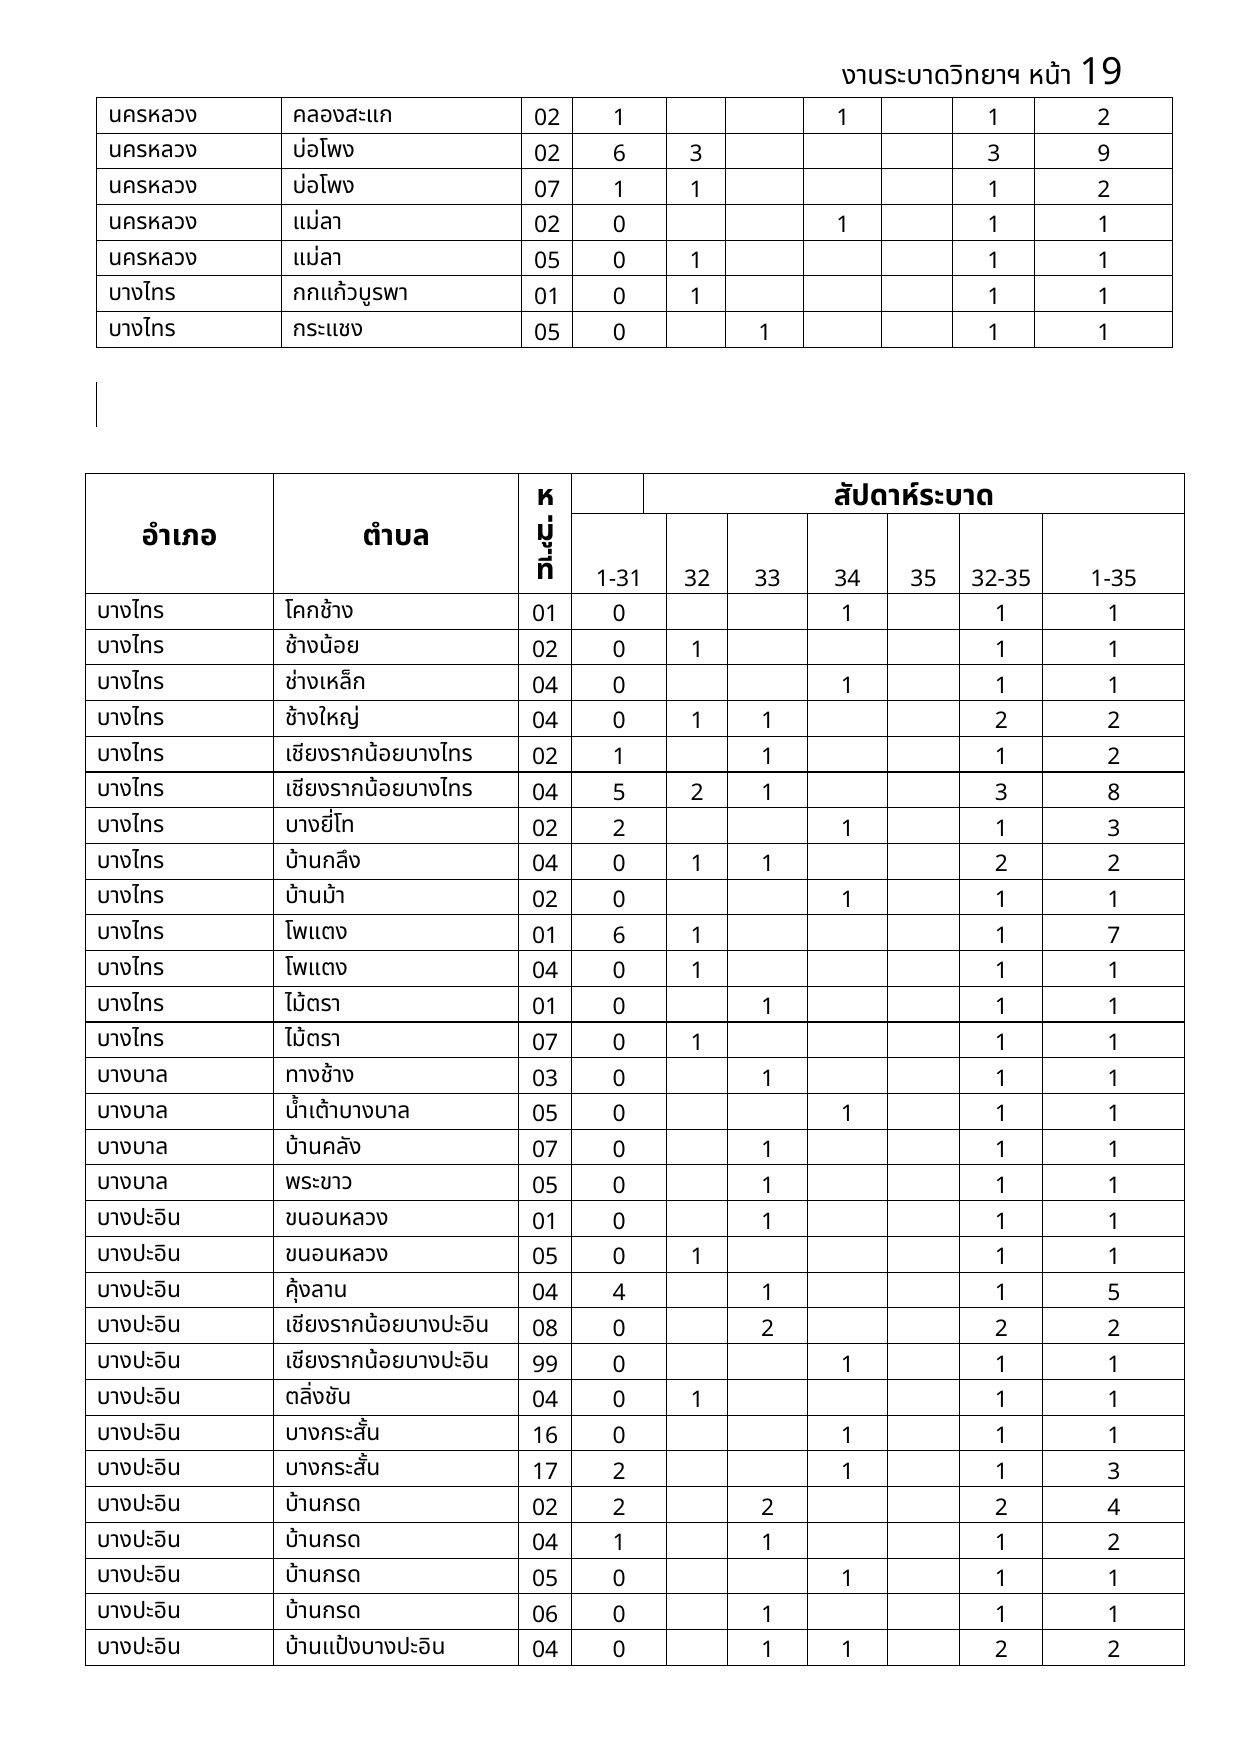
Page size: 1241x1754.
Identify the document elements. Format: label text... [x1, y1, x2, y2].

table_cell 1 [728, 844, 807, 878]
table_cell 1 [667, 951, 727, 986]
table_cell [888, 630, 959, 664]
table_cell 0 [572, 1023, 666, 1057]
table_cell [728, 630, 807, 664]
table_cell [667, 1058, 727, 1093]
table_cell [882, 348, 953, 382]
table_cell 1 [1043, 1380, 1184, 1414]
table_cell 0 [572, 1416, 666, 1450]
table_cell 1 [1043, 951, 1184, 986]
table_cell 0 [573, 276, 666, 311]
table_cell [667, 312, 725, 347]
table_cell [888, 1416, 959, 1450]
table_cell บางบาล [86, 1094, 273, 1129]
table_cell [666, 348, 726, 382]
table_cell 05 [519, 1559, 571, 1593]
table_cell 1 [1035, 241, 1172, 275]
table_cell [804, 276, 881, 311]
table_cell [667, 1451, 727, 1486]
table_cell บางไทร [86, 951, 273, 986]
table_cell กระแชง [282, 312, 521, 347]
table_cell [888, 773, 959, 807]
table_cell [888, 1273, 959, 1307]
table_cell 05 [522, 241, 572, 275]
table_cell บางปะอิน [86, 1201, 273, 1236]
table_cell 0 [572, 1344, 666, 1379]
table_cell 1 [960, 1451, 1042, 1486]
table_cell ขนอนหลวง [274, 1237, 518, 1272]
table_cell 1 [1043, 594, 1184, 628]
table_cell กกแก้วบูรพา [282, 276, 521, 311]
table_cell 0 [572, 701, 666, 736]
table_cell 1 [728, 1165, 807, 1200]
table_cell 1 [667, 844, 727, 878]
table_cell 2 [728, 1487, 807, 1522]
table_cell 2 [572, 1451, 666, 1486]
table_cell 0 [573, 312, 666, 347]
table_cell [888, 1237, 959, 1272]
table_cell 2 [1043, 1630, 1184, 1664]
table_cell 04 [519, 844, 571, 878]
table_cell [808, 915, 887, 950]
table_cell [888, 808, 959, 843]
table_cell [888, 844, 959, 878]
table_cell ช้างน้อย [274, 630, 518, 664]
table_header อำเภอ [86, 474, 273, 593]
table_cell [667, 987, 727, 1021]
table_cell 1 [1043, 1416, 1184, 1450]
table_cell 02 [519, 630, 571, 664]
table_cell [728, 880, 807, 914]
table_cell [728, 951, 807, 986]
table_cell 2 [572, 1487, 666, 1522]
table_cell [728, 915, 807, 950]
table_cell [882, 276, 952, 311]
table_cell [808, 1380, 887, 1414]
table_cell [888, 951, 959, 986]
table_cell 04 [519, 951, 571, 986]
table_cell 1 [667, 169, 725, 204]
table_cell บางปะอิน [86, 1451, 273, 1486]
table_cell 2 [1035, 98, 1172, 132]
table_cell บางไทร [86, 665, 273, 700]
table_cell 1 [960, 630, 1042, 664]
table_cell [888, 737, 959, 771]
table_cell [808, 1201, 887, 1236]
table_cell 1 [953, 276, 1034, 311]
table_cell 0 [572, 951, 666, 986]
table_cell แม่ลา [282, 205, 521, 239]
table_cell บ้านกรด [274, 1559, 518, 1593]
table_cell 4 [1043, 1487, 1184, 1522]
table_cell เชียงรากน้อยบางไทร [274, 737, 518, 771]
table_cell 1 [728, 737, 807, 771]
table_cell [97, 382, 120, 427]
table_cell 33 [728, 514, 807, 593]
table_cell บางไทร [97, 276, 281, 311]
table_cell 03 [519, 1058, 571, 1093]
table_cell [728, 1380, 807, 1414]
table_cell [882, 134, 952, 168]
table_cell [808, 630, 887, 664]
table_cell บางไทร [86, 915, 273, 950]
table_cell [808, 1523, 887, 1557]
table_cell [667, 1594, 727, 1629]
table_cell 1 [572, 1523, 666, 1557]
table_cell 1 [960, 737, 1042, 771]
table_cell [728, 594, 807, 628]
table_cell [667, 1523, 727, 1557]
table_cell [726, 134, 803, 168]
table_cell 1 [1043, 1344, 1184, 1379]
table_cell บ้านกรด [274, 1523, 518, 1557]
table_cell โคกช้าง [274, 594, 518, 628]
table_cell 1 [667, 1380, 727, 1414]
table_cell [888, 1094, 959, 1129]
table_cell 1 [960, 1023, 1042, 1057]
table_cell [728, 1416, 807, 1450]
table_cell น้ำเต้าบางบาล [274, 1094, 518, 1129]
table_cell นครหลวง [97, 134, 281, 168]
table_cell 1 [1035, 205, 1172, 239]
table_cell 06 [519, 1594, 571, 1629]
table_cell 1 [667, 241, 725, 275]
table_cell 32-35 [960, 514, 1042, 593]
table_cell 2 [1043, 737, 1184, 771]
table_cell บางปะอิน [86, 1630, 273, 1664]
table_cell 1 [573, 169, 666, 204]
table_cell [667, 1487, 727, 1522]
table_cell 1 [808, 594, 887, 628]
table_cell [667, 1308, 727, 1343]
table_cell 34 [808, 514, 887, 593]
table_cell 0 [572, 880, 666, 914]
table_cell 17 [519, 1451, 571, 1486]
table_cell [97, 348, 281, 382]
table_cell 02 [522, 205, 572, 239]
table_cell 0 [572, 1058, 666, 1093]
table_cell 0 [572, 630, 666, 664]
table_cell 0 [572, 1380, 666, 1414]
table_cell 1 [960, 1237, 1042, 1272]
table_cell [888, 594, 959, 628]
table_cell [808, 1165, 887, 1200]
table_cell 4 [572, 1273, 666, 1307]
table_cell 3 [667, 134, 725, 168]
table_cell นครหลวง [97, 205, 281, 239]
table_cell บางปะอิน [86, 1487, 273, 1522]
table_cell [804, 169, 881, 204]
table_cell บางไทร [86, 701, 273, 736]
table_cell 0 [572, 987, 666, 1021]
table_cell [726, 241, 803, 275]
table_cell 05 [519, 1165, 571, 1200]
table_cell ขนอนหลวง [274, 1201, 518, 1236]
table_cell บางไทร [86, 844, 273, 878]
table_cell ตลิ่งชัน [274, 1380, 518, 1414]
table_cell [667, 205, 725, 239]
table_cell 02 [519, 1487, 571, 1522]
table_cell 1 [808, 1630, 887, 1664]
table_cell ไม้ตรา [274, 987, 518, 1021]
table_cell บ้านม้า [274, 880, 518, 914]
table_cell 02 [519, 880, 571, 914]
table_cell 1 [728, 1058, 807, 1093]
table_cell คุ้งลาน [274, 1273, 518, 1307]
table_cell ช่างเหล็ก [274, 665, 518, 700]
table_cell 5 [1043, 1273, 1184, 1307]
table_cell 8 [1043, 773, 1184, 807]
table_cell บางกระสั้น [274, 1451, 518, 1486]
table_cell [808, 1308, 887, 1343]
table_cell 0 [573, 241, 666, 275]
table_cell [888, 1023, 959, 1057]
table_cell 1 [728, 1201, 807, 1236]
table_cell 07 [522, 169, 572, 204]
table_cell บางปะอิน [86, 1594, 273, 1629]
table_cell 1 [960, 880, 1042, 914]
table_cell [728, 1094, 807, 1129]
table_cell 1 [1043, 665, 1184, 700]
table_cell 1 [1043, 1165, 1184, 1200]
table_cell 9 [1035, 134, 1172, 168]
table_cell บ้านคลัง [274, 1130, 518, 1164]
table_cell แม่ลา [282, 241, 521, 275]
table_cell 35 [888, 514, 959, 593]
table_cell 04 [519, 665, 571, 700]
table_cell 1 [1043, 1058, 1184, 1093]
table_cell 1 [953, 241, 1034, 275]
table_cell [726, 276, 803, 311]
table_cell 1 [728, 1594, 807, 1629]
table_cell 1 [808, 1416, 887, 1450]
table_cell [804, 312, 881, 347]
table_cell [808, 1058, 887, 1093]
table_cell [888, 1344, 959, 1379]
table_header [572, 474, 643, 513]
table_cell 0 [573, 205, 666, 239]
table_cell บางไทร [97, 312, 281, 347]
table_cell โพแตง [274, 951, 518, 986]
table_cell บางปะอิน [86, 1344, 273, 1379]
table_cell [888, 1308, 959, 1343]
table_cell นครหลวง [97, 169, 281, 204]
table_cell 0 [572, 1094, 666, 1129]
table_cell 1 [808, 880, 887, 914]
table_cell 2 [1043, 1523, 1184, 1557]
table_cell 0 [572, 594, 666, 628]
table_cell บางไทร [86, 737, 273, 771]
table_cell [804, 348, 882, 382]
table_cell 99 [519, 1344, 571, 1379]
table_cell 1 [1035, 312, 1172, 347]
table_cell 1 [667, 1237, 727, 1272]
table_cell [888, 1451, 959, 1486]
table_cell 1 [728, 701, 807, 736]
table_cell [726, 98, 803, 132]
table_cell [808, 844, 887, 878]
table_cell บางบาล [86, 1058, 273, 1093]
table_cell 1 [1035, 276, 1172, 311]
table_cell 6 [573, 134, 666, 168]
table_cell บางปะอิน [86, 1559, 273, 1593]
table_cell [888, 1380, 959, 1414]
table_cell 1 [1043, 1559, 1184, 1593]
table_cell [667, 1273, 727, 1307]
table_cell [667, 880, 727, 914]
table_cell 0 [572, 1130, 666, 1164]
table_cell บางปะอิน [86, 1237, 273, 1272]
table_cell บางปะอิน [86, 1523, 273, 1557]
table_cell [667, 1559, 727, 1593]
table_cell 1 [960, 808, 1042, 843]
table_cell 2 [960, 1487, 1042, 1522]
table_cell 1 [728, 1523, 807, 1557]
table_cell บางปะอิน [86, 1416, 273, 1450]
table_cell [728, 665, 807, 700]
table_cell 02 [519, 737, 571, 771]
table_cell 2 [572, 808, 666, 843]
table_cell [808, 1594, 887, 1629]
table_cell 2 [728, 1308, 807, 1343]
table_cell 0 [572, 1308, 666, 1343]
table_cell บางไทร [86, 880, 273, 914]
table_cell 1 [667, 915, 727, 950]
table_cell [726, 169, 803, 204]
table_cell 1 [960, 1594, 1042, 1629]
table_cell 0 [572, 1594, 666, 1629]
table_cell [521, 348, 572, 382]
table_cell 1 [960, 1523, 1042, 1557]
table_cell 1 [726, 312, 803, 347]
table_cell 3 [1043, 808, 1184, 843]
table_cell [888, 1523, 959, 1557]
table_cell 1-31 [572, 514, 666, 593]
table_cell [882, 312, 952, 347]
table_cell 1 [1043, 1130, 1184, 1164]
table_cell 1 [960, 1344, 1042, 1379]
table_cell คลองสะแก [282, 98, 521, 132]
table_cell เชียงรากน้อยบางปะอิน [274, 1344, 518, 1379]
table_cell 08 [519, 1308, 571, 1343]
table_cell 1 [728, 773, 807, 807]
table_cell 2 [960, 1308, 1042, 1343]
table_cell บ้านกลึง [274, 844, 518, 878]
table_cell พระขาว [274, 1165, 518, 1200]
table_cell 2 [1043, 1308, 1184, 1343]
table_cell [888, 1130, 959, 1164]
table_cell [804, 134, 881, 168]
table_cell 1 [1043, 987, 1184, 1021]
table_cell 1 [1043, 1594, 1184, 1629]
table_cell [667, 594, 727, 628]
table_cell [667, 1130, 727, 1164]
table_cell [728, 1344, 807, 1379]
table_cell บางยี่โท [274, 808, 518, 843]
table_cell 01 [519, 594, 571, 628]
table_cell 3 [1043, 1451, 1184, 1486]
table_cell [667, 737, 727, 771]
table_cell 1 [808, 1451, 887, 1486]
table_cell 1 [808, 1344, 887, 1379]
table_cell นครหลวง [97, 241, 281, 275]
table_cell 1 [667, 630, 727, 664]
table_cell 05 [519, 1237, 571, 1272]
table_cell 1 [573, 98, 666, 132]
table_cell [804, 241, 881, 275]
table_cell 1 [808, 1559, 887, 1593]
table_cell เชียงรากน้อยบางปะอิน [274, 1308, 518, 1343]
table_cell 04 [519, 1380, 571, 1414]
table_cell [888, 1165, 959, 1200]
table_cell 6 [572, 915, 666, 950]
table_cell 5 [572, 773, 666, 807]
table_cell 1 [960, 915, 1042, 950]
table_cell 1 [572, 737, 666, 771]
table_cell 1 [953, 169, 1034, 204]
table_cell 1-35 [1043, 514, 1184, 593]
table_cell บางบาล [86, 1130, 273, 1164]
table_cell 2 [1035, 169, 1172, 204]
table_cell [808, 1130, 887, 1164]
table_cell [888, 880, 959, 914]
table_cell 1 [667, 701, 727, 736]
table_cell [808, 1273, 887, 1307]
table_cell [808, 987, 887, 1021]
table_cell 1 [960, 594, 1042, 628]
table_cell 1 [960, 1165, 1042, 1200]
table_cell บางไทร [86, 808, 273, 843]
table_cell 2 [960, 844, 1042, 878]
table_cell 0 [572, 1630, 666, 1664]
table_cell เชียงรากน้อยบางไทร [274, 773, 518, 807]
table_cell [888, 915, 959, 950]
table_cell [808, 1023, 887, 1057]
table_cell [667, 665, 727, 700]
table_cell 1 [728, 1630, 807, 1664]
table_header ตำบล [274, 474, 518, 593]
table_cell [808, 737, 887, 771]
table_cell บางปะอิน [86, 1273, 273, 1307]
table_cell 02 [522, 134, 572, 168]
table_cell 1 [960, 1201, 1042, 1236]
table_cell 07 [519, 1130, 571, 1164]
table_cell 02 [522, 98, 572, 132]
table_cell บางปะอิน [86, 1380, 273, 1414]
table_cell บ้านแป้งบางปะอิน [274, 1630, 518, 1664]
table_cell [281, 348, 521, 382]
table_cell 1 [1043, 630, 1184, 664]
table_cell 1 [953, 98, 1034, 132]
table_cell บ้านกรด [274, 1594, 518, 1629]
table_cell 0 [572, 1237, 666, 1272]
table_cell 1 [960, 1416, 1042, 1450]
table_cell 01 [519, 987, 571, 1021]
table_cell 1 [667, 276, 725, 311]
table_cell [953, 348, 1034, 382]
table_cell [667, 1416, 727, 1450]
table_cell ช้างใหญ่ [274, 701, 518, 736]
table_cell 1 [808, 665, 887, 700]
table_cell [808, 701, 887, 736]
table_cell 1 [960, 1273, 1042, 1307]
table_cell [888, 1487, 959, 1522]
table_cell บางไทร [86, 630, 273, 664]
table_cell [888, 1559, 959, 1593]
table_cell [888, 701, 959, 736]
table_cell 04 [519, 701, 571, 736]
table_cell [667, 1201, 727, 1236]
table_cell บางไทร [86, 594, 273, 628]
table_cell [728, 1451, 807, 1486]
table_cell 1 [728, 1130, 807, 1164]
table_cell บางบาล [86, 1165, 273, 1200]
table_cell 04 [519, 1273, 571, 1307]
table_cell 2 [667, 773, 727, 807]
table_cell 05 [522, 312, 572, 347]
table_cell [1034, 348, 1173, 382]
table_cell 1 [1043, 1023, 1184, 1057]
table_cell 2 [1043, 844, 1184, 878]
table_cell [882, 205, 952, 239]
table_cell 0 [572, 1165, 666, 1200]
table_cell บางไทร [86, 1023, 273, 1057]
table_cell ทางช้าง [274, 1058, 518, 1093]
table_cell 1 [960, 1058, 1042, 1093]
table_cell 2 [960, 1630, 1042, 1664]
table_cell 04 [519, 1630, 571, 1664]
table_cell นครหลวง [97, 98, 281, 132]
table_cell [667, 98, 725, 132]
table_cell 01 [519, 915, 571, 950]
table_cell 1 [953, 205, 1034, 239]
table_cell [888, 1058, 959, 1093]
table_cell 07 [519, 1023, 571, 1057]
table_cell บางปะอิน [86, 1308, 273, 1343]
table_cell 1 [1043, 880, 1184, 914]
table_cell โพแตง [274, 915, 518, 950]
table_cell [808, 773, 887, 807]
table_cell บางไทร [86, 987, 273, 1021]
table_cell [667, 1094, 727, 1129]
table_cell [573, 348, 666, 382]
table_cell [726, 205, 803, 239]
table_cell บ่อโพง [282, 134, 521, 168]
table_cell 2 [1043, 701, 1184, 736]
table_cell [728, 1023, 807, 1057]
table_cell [882, 98, 952, 132]
table_cell 0 [572, 665, 666, 700]
table_cell 16 [519, 1416, 571, 1450]
table_cell 3 [953, 134, 1034, 168]
table_cell 1 [960, 1380, 1042, 1414]
table_cell 2 [960, 701, 1042, 736]
table_cell 1 [804, 205, 881, 239]
table_cell 0 [572, 844, 666, 878]
table_cell 7 [1043, 915, 1184, 950]
table_cell 02 [519, 808, 571, 843]
table_cell 3 [960, 773, 1042, 807]
table_cell 1 [960, 1559, 1042, 1593]
table_cell 1 [960, 1094, 1042, 1129]
table_cell [667, 1344, 727, 1379]
table_cell [808, 1487, 887, 1522]
table_cell 0 [572, 1201, 666, 1236]
table_cell 1 [667, 1023, 727, 1057]
table_cell 1 [960, 987, 1042, 1021]
table_cell 32 [667, 514, 727, 593]
table_cell 1 [960, 665, 1042, 700]
table_cell 1 [953, 312, 1034, 347]
table_cell [882, 169, 952, 204]
table_cell 05 [519, 1094, 571, 1129]
table_cell [726, 348, 804, 382]
table_cell [808, 951, 887, 986]
table_cell [808, 1237, 887, 1272]
table_cell บ่อโพง [282, 169, 521, 204]
table_cell [728, 1237, 807, 1272]
table_cell บ้านกรด [274, 1487, 518, 1522]
table_cell [888, 987, 959, 1021]
table_cell บางไทร [86, 773, 273, 807]
table_cell [882, 241, 952, 275]
table_cell 1 [808, 1094, 887, 1129]
table_cell 1 [728, 987, 807, 1021]
table_cell [667, 1630, 727, 1664]
table_cell 1 [1043, 1201, 1184, 1236]
table_cell [728, 808, 807, 843]
table_cell 1 [1043, 1094, 1184, 1129]
table_cell 01 [519, 1201, 571, 1236]
table_cell ไม้ตรา [274, 1023, 518, 1057]
table_cell 0 [572, 1559, 666, 1593]
table_cell 1 [960, 951, 1042, 986]
table_cell [888, 665, 959, 700]
table_cell 1 [960, 1130, 1042, 1164]
table_cell 01 [522, 276, 572, 311]
table_cell [728, 1559, 807, 1593]
table_cell บางกระสั้น [274, 1416, 518, 1450]
table_cell 1 [728, 1273, 807, 1307]
table_cell 1 [1043, 1237, 1184, 1272]
table_cell [667, 1165, 727, 1200]
table_cell [888, 1594, 959, 1629]
table_cell 1 [808, 808, 887, 843]
table_cell [667, 808, 727, 843]
table_header สัปดาห์ระบาด [644, 474, 1184, 513]
table_cell [888, 1630, 959, 1664]
table_header หมู่ที่ [519, 474, 571, 593]
table_cell [888, 1201, 959, 1236]
table_cell 1 [804, 98, 881, 132]
table_cell 04 [519, 1523, 571, 1557]
table_cell 04 [519, 773, 571, 807]
